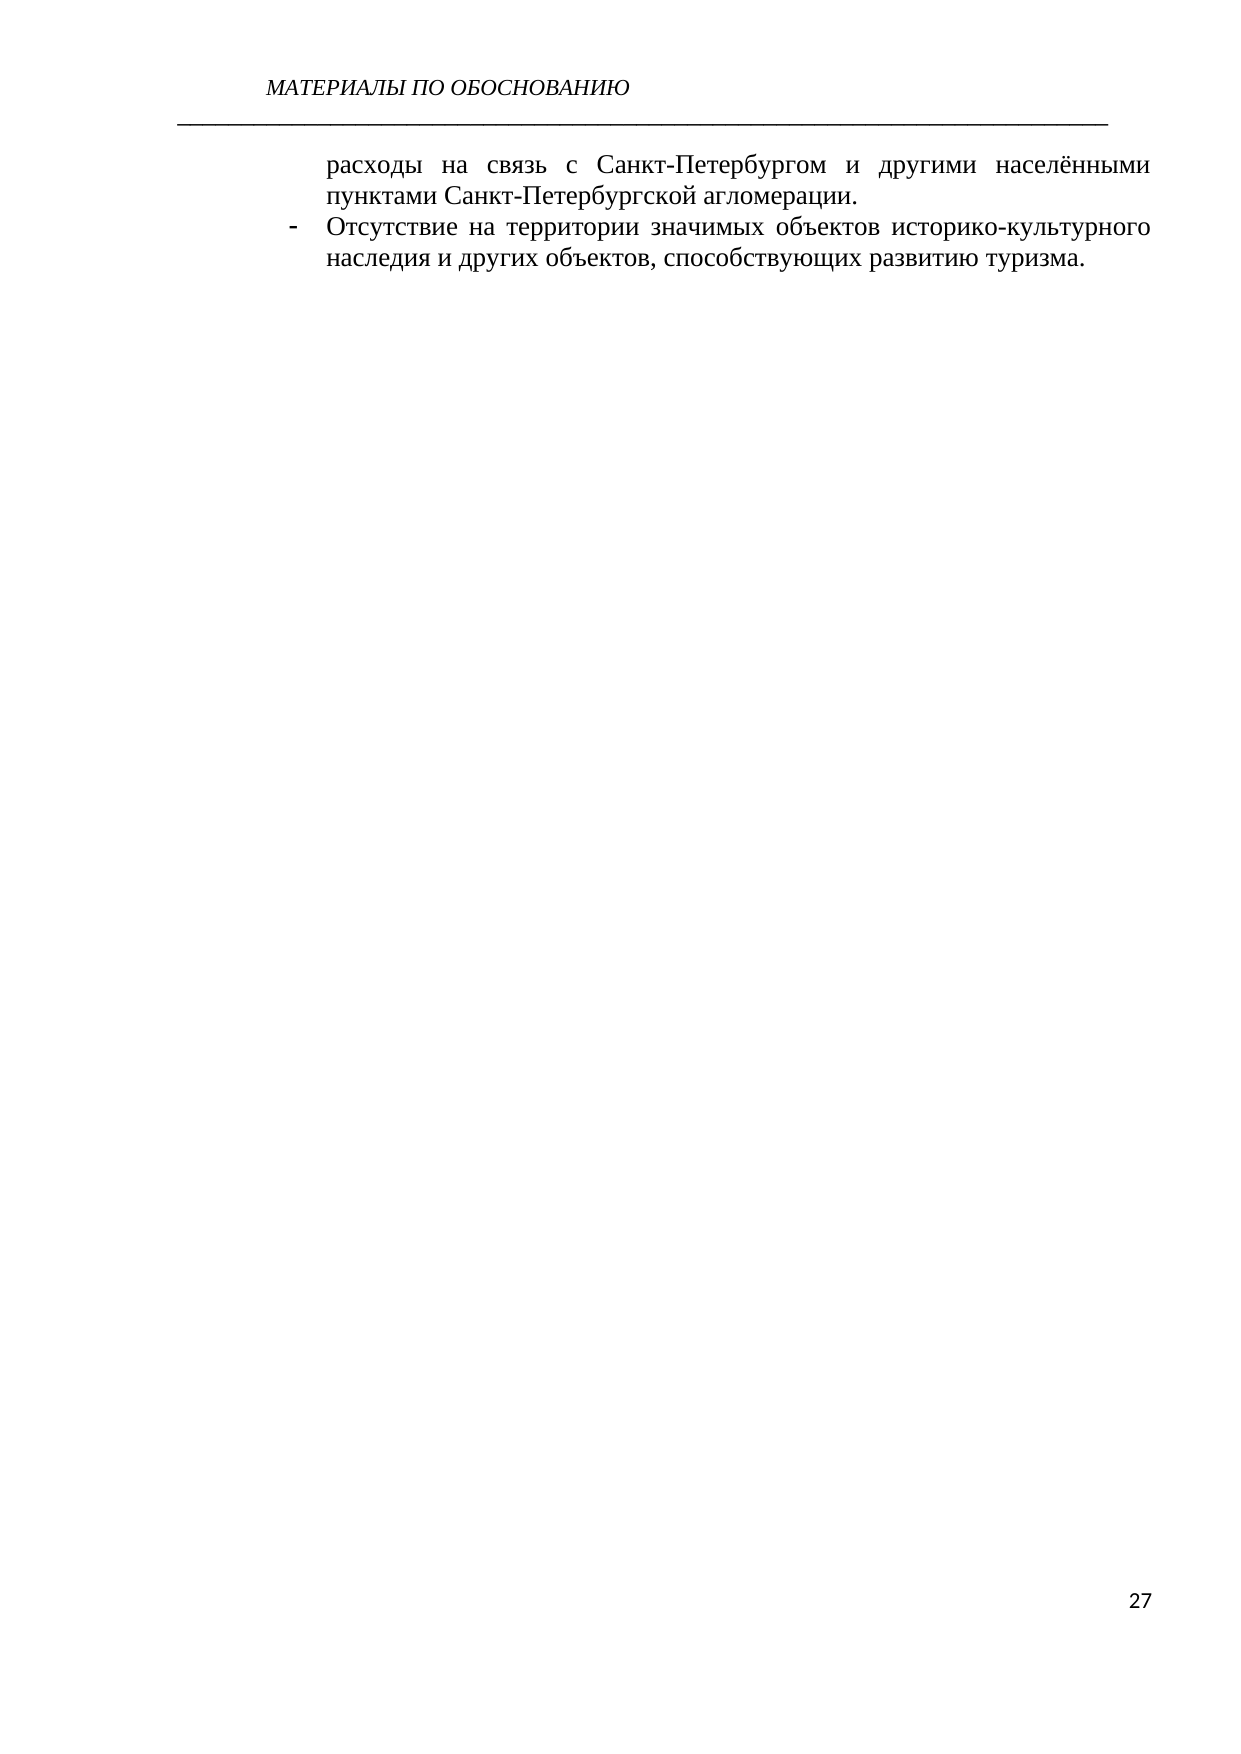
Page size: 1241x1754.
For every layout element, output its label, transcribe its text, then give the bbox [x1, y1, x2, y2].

list Отсутствие на территории значимых объектов историко-культурного наследия и других объектов, способствующих развитию туризма. [288, 210, 1152, 272]
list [288, 148, 1152, 210]
